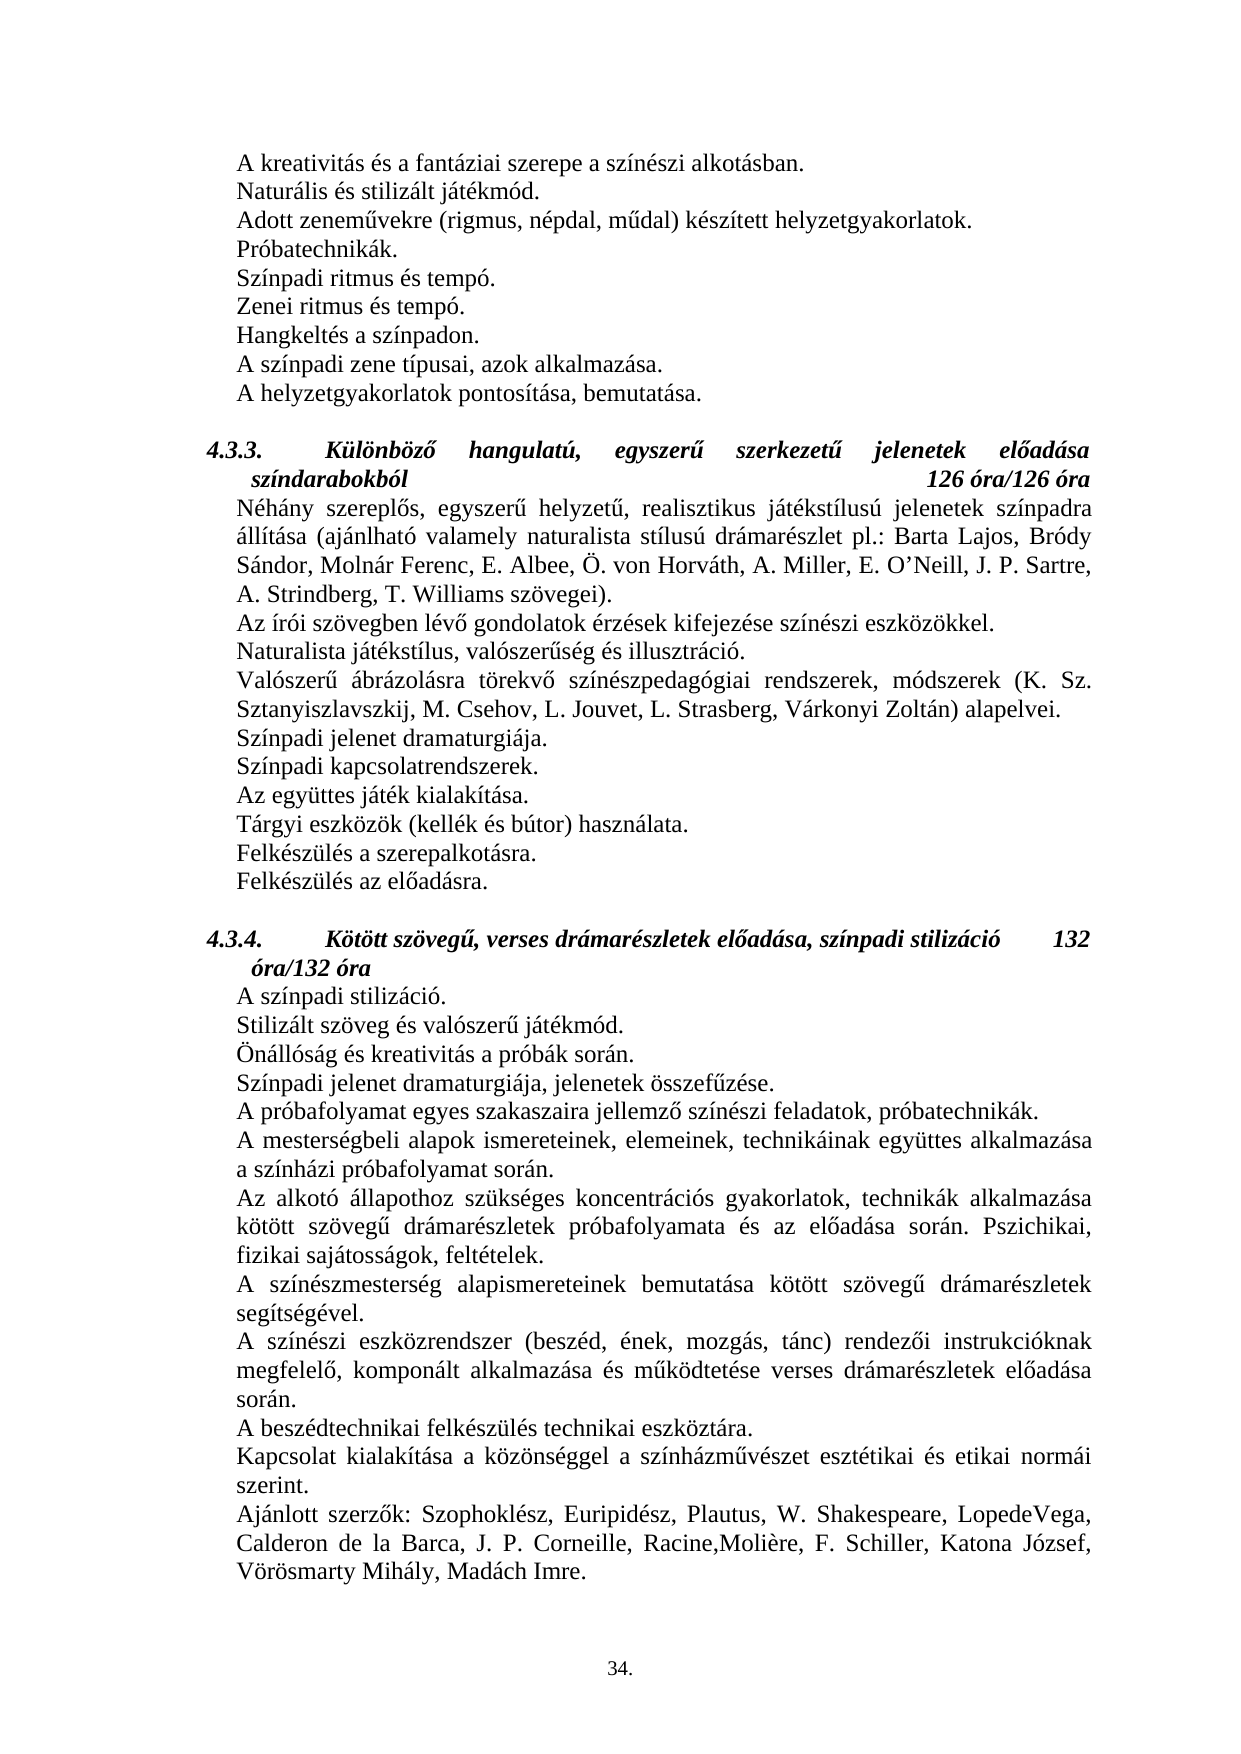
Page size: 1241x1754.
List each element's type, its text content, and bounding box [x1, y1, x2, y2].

text Felkészülés az előadásra. [236, 866, 1093, 895]
text Hangkeltés a színpadon. [236, 320, 1093, 349]
text Az írói szövegben lévő gondolatok érzések kifejezése színészi eszközökkel. [236, 608, 1093, 636]
text Az együttes játék kialakítása. [236, 780, 1093, 809]
text Önállóság és kreativitás a próbák során. [236, 1039, 1093, 1068]
text Adott zeneművekre (rigmus, népdal, műdal) készített helyzetgyakorlatok. [236, 205, 1093, 234]
text Zenei ritmus és tempó. [236, 291, 1093, 320]
text Tárgyi eszközök (kellék és bútor) használata. [236, 809, 1093, 838]
text Naturális és stilizált játékmód. [236, 176, 1093, 205]
text A színpadi zene típusai, azok alkalmazása. [236, 349, 1093, 378]
text A próbafolyamat egyes szakaszaira jellemző színészi feladatok, próbatechnikák. [236, 1096, 1093, 1125]
text A színészmesterség alapismereteinek bemutatása kötött szövegű drámarészletek segítségével. [236, 1269, 1093, 1326]
text Valószerű ábrázolásra törekvő színészpedagógiai rendszerek, módszerek (K. Sz. Sztanyiszlavszkij, M. Csehov, L. Jouvet, L. Strasberg, Várkonyi Zoltán) alapelvei. [236, 665, 1093, 723]
text Színpadi jelenet dramaturgiája. [236, 723, 1093, 751]
list Különböző hangulatú, egyszerű szerkezetű jelenetek előadása színdarabokból 126 óra/126 óra [207, 435, 1093, 493]
text Néhány szereplős, egyszerű helyzetű, realisztikus játékstílusú jelenetek színpadra állítása (ajánlható valamely naturalista stílusú drámarészlet pl.: Barta Lajos, Bródy Sándor, Molnár Ferenc, E. Albee, Ö. von Horváth, A. Miller, E. O’Neill, J. P. Sartre, A. Strindberg, T. Williams szövegei). [236, 493, 1093, 608]
text Az alkotó állapothoz szükséges koncentrációs gyakorlatok, technikák alkalmazása kötött szövegű drámarészletek próbafolyamata és az előadása során. Pszichikai, fizikai sajátosságok, feltételek. [236, 1183, 1093, 1269]
text A beszédtechnikai felkészülés technikai eszköztára. [236, 1413, 1093, 1441]
text Felkészülés a szerepalkotásra. [236, 838, 1093, 866]
text Színpadi ritmus és tempó. [236, 263, 1093, 291]
text Színpadi kapcsolatrendszerek. [236, 751, 1093, 780]
text Naturalista játékstílus, valószerűség és illusztráció. [236, 636, 1093, 665]
text Színpadi jelenet dramaturgiája, jelenetek összefűzése. [236, 1068, 1093, 1096]
text A mesterségbeli alapok ismereteinek, elemeinek, technikáinak együttes alkalmazása a színházi próbafolyamat során. [236, 1125, 1093, 1183]
text A kreativitás és a fantáziai szerepe a színészi alkotásban. [236, 148, 1093, 176]
text A helyzetgyakorlatok pontosítása, bemutatása. [236, 378, 1093, 406]
text Stilizált szöveg és valószerű játékmód. [236, 1010, 1093, 1039]
text Ajánlott szerzők: Szophoklész, Euripidész, Plautus, W. Shakespeare, LopedeVega, Calderon de la Barca, J. P. Corneille, Racine,Molière, F. Schiller, Katona József, Vörösmarty Mihály, Madách Imre. [236, 1499, 1093, 1585]
list Kötött szövegű, verses drámarészletek előadása, színpadi stilizáció 132 óra/132 óra [207, 924, 1093, 981]
text A színpadi stilizáció. [236, 981, 1093, 1010]
text A színészi eszközrendszer (beszéd, ének, mozgás, tánc) rendezői instrukcióknak megfelelő, komponált alkalmazása és működtetése verses drámarészletek előadása során. [236, 1326, 1093, 1413]
text Kapcsolat kialakítása a közönséggel a színházművészet esztétikai és etikai normái szerint. [236, 1441, 1093, 1499]
text Próbatechnikák. [236, 234, 1093, 263]
